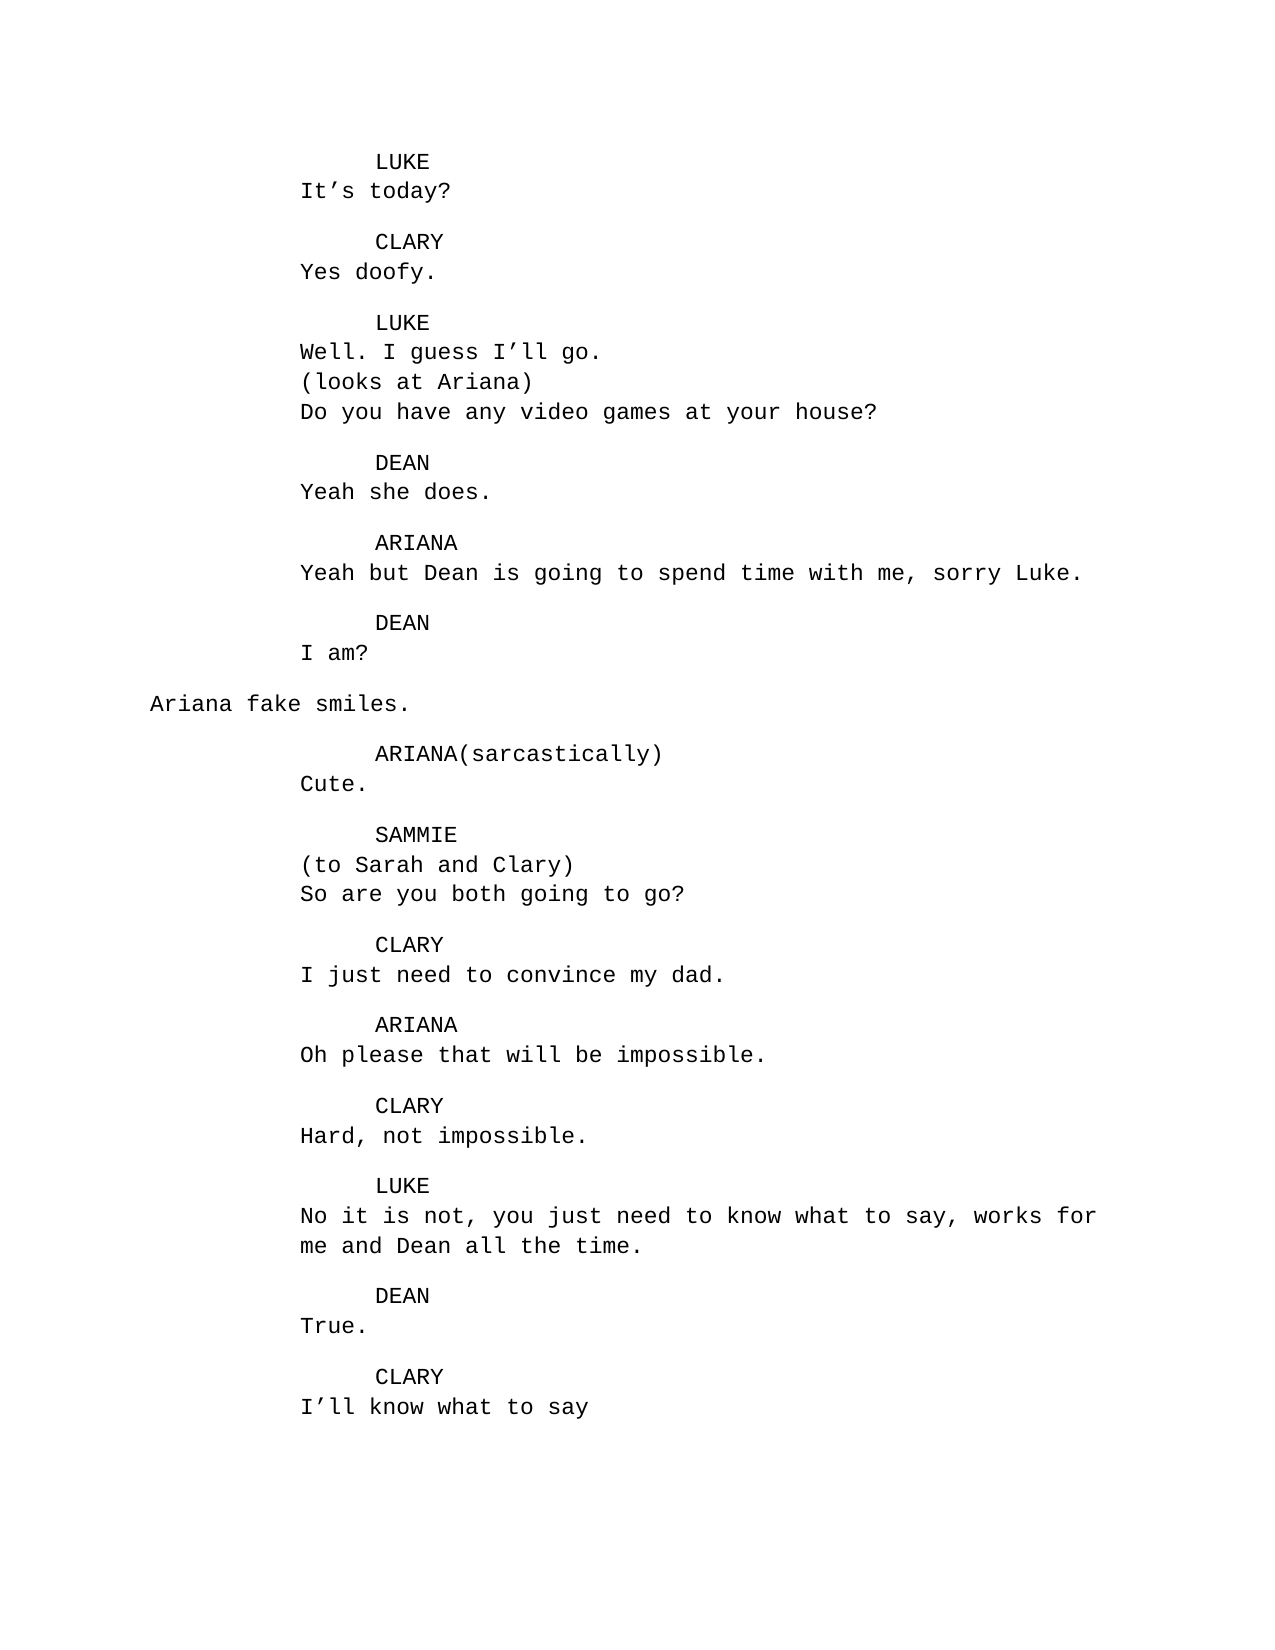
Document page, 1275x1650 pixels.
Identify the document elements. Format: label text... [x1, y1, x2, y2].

text DEAN I am? [300, 612, 1125, 667]
text DEAN True. [300, 1285, 1125, 1341]
text LUKE It’s today? [300, 150, 1125, 206]
text LUKE No it is not, you just need to know what to say, works for me and Dean all the time. [300, 1174, 1125, 1260]
text CLARY I just need to convince my dad. [300, 933, 1125, 989]
text DEAN Yeah she does. [300, 451, 1125, 507]
text LUKE Well. I guess I’ll go. (looks at Ariana) Do you have any video games at your house? [300, 311, 1125, 426]
text ARIANA(sarcastically) Cute. [300, 743, 1125, 798]
text Ariana fake smiles. [150, 692, 1125, 718]
text ARIANA Oh please that will be impossible. [300, 1014, 1125, 1069]
text CLARY I’ll know what to say [300, 1365, 1125, 1421]
text SAMMIE (to Sarah and Clary) So are you both going to go? [300, 823, 1125, 909]
text ARIANA Yeah but Dean is going to spend time with me, sorry Luke. [300, 531, 1125, 587]
text CLARY Yes doofy. [300, 230, 1125, 286]
text CLARY Hard, not impossible. [300, 1094, 1125, 1150]
